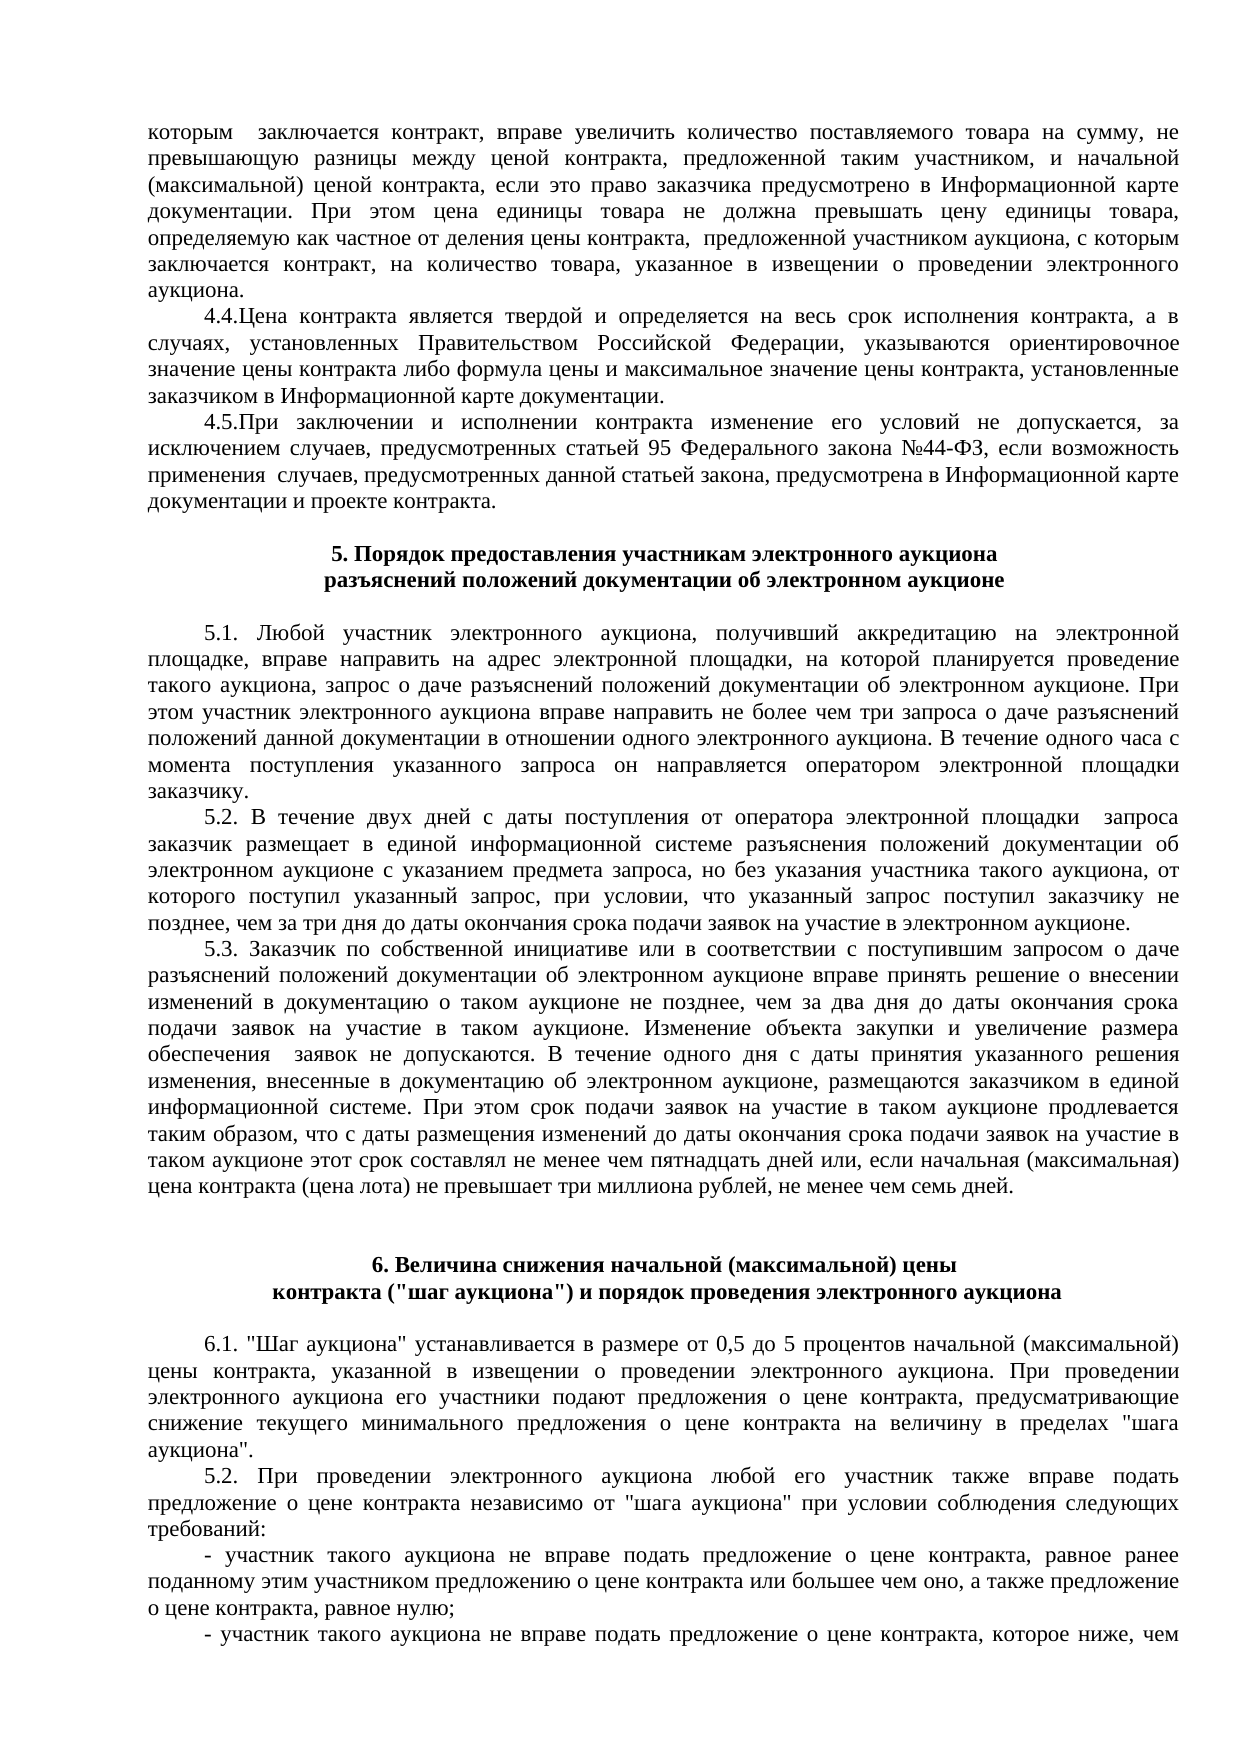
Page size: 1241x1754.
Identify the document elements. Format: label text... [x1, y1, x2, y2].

text 4.4.Цена контракта является твердой и определяется на весь срок исполнения контракта, а в случаях, установленных Правительством Российской Федерации, указываются ориентировочное значение цены контракта либо формула цены и максимальное значение цены контракта, установленные заказчиком в Информационной карте документации. [148, 303, 1181, 408]
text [148, 1620, 1181, 1647]
text 5.1. Любой участник электронного аукциона, получивший аккредитацию на электронной площадке, вправе направить на адрес электронной площадки, на которой планируется проведение такого аукциона, запрос о даче разъяснений положений документации об электронном аукционе. При этом участник электронного аукциона вправе направить не более чем три запроса о даче разъяснений положений данной документации в отношении одного электронного аукциона. В течение одного часа с момента поступления указанного запроса он направляется оператором электронной площадки заказчику. [148, 619, 1181, 803]
text разъяснений положений документации об электронном аукционе [148, 566, 1181, 592]
text 5.3. Заказчик по собственной инициативе или в соответствии с поступившим запросом о даче разъяснений положений документации об электронном аукционе вправе принять решение о внесении изменений в документацию о таком аукционе не позднее, чем за два дня до даты окончания срока подачи заявок на участие в таком аукционе. Изменение объекта закупки и увеличение размера обеспечения заявок не допускаются. В течение одного дня с даты принятия указанного решения изменения, внесенные в документацию об электронном аукционе, размещаются заказчиком в единой информационной системе. При этом срок подачи заявок на участие в таком аукционе продлевается таким образом, что с даты размещения изменений до даты окончания срока подачи заявок на участие в таком аукционе этот срок составлял не менее чем пятнадцать дней или, если начальная (максимальная) цена контракта (цена лота) не превышает три миллиона рублей, не менее чем семь дней. [148, 935, 1181, 1199]
text 5.2. При проведении электронного аукциона любой его участник также вправе подать предложение о цене контракта независимо от "шага аукциона" при условии соблюдения следующих требований: [148, 1462, 1181, 1541]
text 5.2. В течение двух дней с даты поступления от оператора электронной площадки запроса заказчик размещает в единой информационной системе разъяснения положений документации об электронном аукционе с указанием предмета запроса, но без указания участника такого аукциона, от которого поступил указанный запрос, при условии, что указанный запрос поступил заказчику не позднее, чем за три дня до даты окончания срока подачи заявок на участие в электронном аукционе. [148, 803, 1181, 935]
text 4.5.При заключении и исполнении контракта изменение его условий не допускается, за исключением случаев, предусмотренных статьей 95 Федерального закона №44-ФЗ, если возможность применения случаев, предусмотренных данной статьей закона, предусмотрена в Информационной карте документации и проекте контракта. [148, 408, 1181, 513]
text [148, 118, 1181, 303]
text 6.1. "Шаг аукциона" устанавливается в размере от 0,5 до 5 процентов начальной (максимальной) цены контракта, указанной в извещении о проведении электронного аукциона. При проведении электронного аукциона его участники подают предложения о цене контракта, предусматривающие снижение текущего минимального предложения о цене контракта на величину в пределах "шага аукциона". [148, 1330, 1181, 1462]
text 6. Величина снижения начальной (максимальной) цены [148, 1251, 1181, 1278]
text контракта ("шаг аукциона") и порядок проведения электронного аукциона [148, 1278, 1181, 1304]
text 5. Порядок предоставления участникам электронного аукциона [148, 540, 1181, 566]
text - участник такого аукциона не вправе подать предложение о цене контракта, равное ранее поданному этим участником предложению о цене контракта или большее чем оно, а также предложение о цене контракта, равное нулю; [148, 1541, 1181, 1620]
